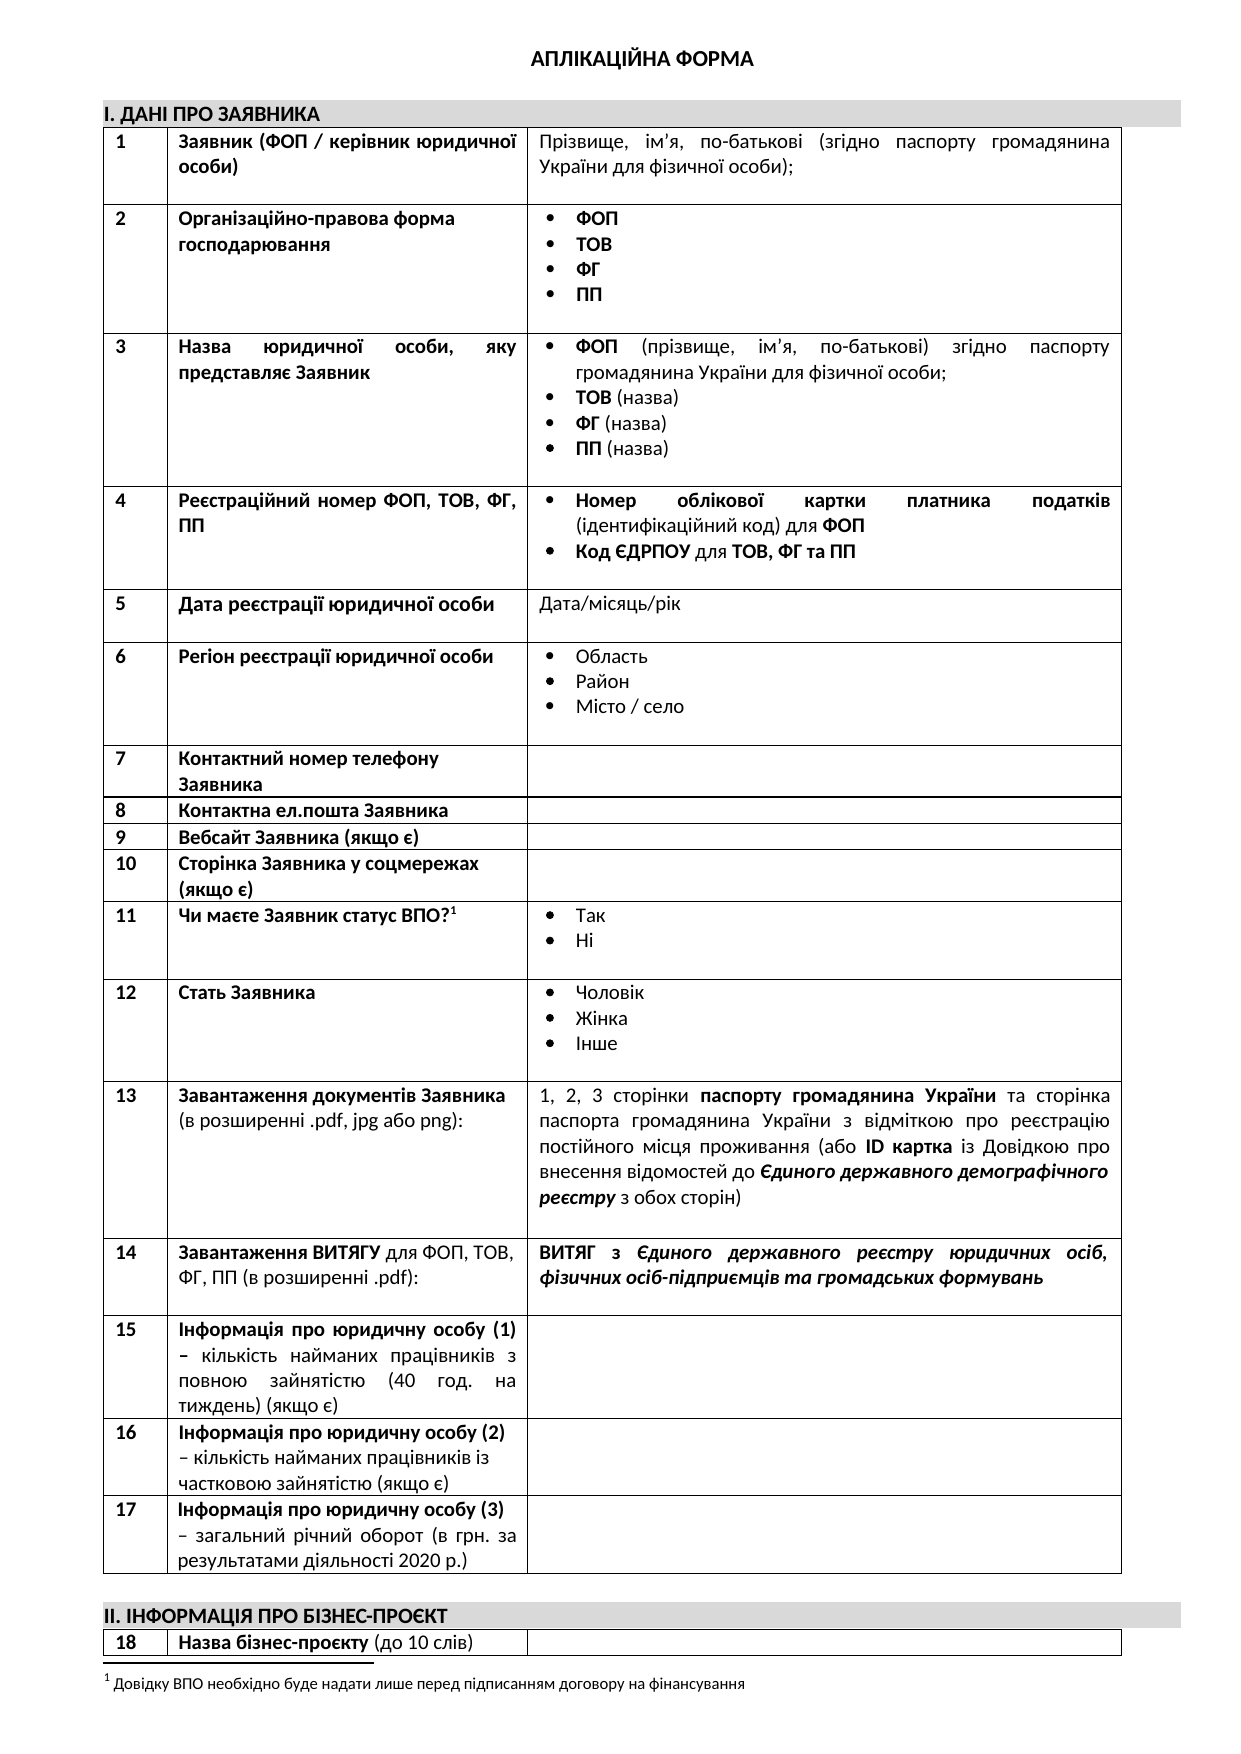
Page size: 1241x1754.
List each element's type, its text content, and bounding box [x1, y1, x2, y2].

table_cell Контактна ел.пошта Заявника [168, 798, 527, 823]
table_cell Стать Заявника [168, 980, 527, 1081]
table_cell 16 [104, 1419, 167, 1495]
table_cell 17 [104, 1496, 167, 1573]
table_cell 3 [104, 334, 167, 486]
table_cell 14 [104, 1239, 167, 1315]
table_cell 2 [104, 205, 167, 332]
table_cell Регіон реєстрації юридичної особи [168, 643, 527, 744]
table_cell [528, 1419, 1121, 1495]
table_cell Організаційно-правова форма господарювання [168, 205, 527, 332]
text ІІ. ІНФОРМАЦІЯ ПРО БІЗНЕС-ПРОЄКТ [103, 1602, 1181, 1628]
table_cell Сторінка Заявника у соцмережах (якщо є) [168, 850, 527, 901]
table_cell 8 [104, 798, 167, 823]
table_cell 13 [104, 1082, 167, 1238]
table_cell Інформація про юридичну особу (1) – кількість найманих працівників з повною зайнятістю (40 год. на тиждень) (якщо є) [168, 1316, 527, 1418]
table_cell Чоловік Жінка Інше [528, 980, 1121, 1081]
table_cell Реєстраційний номер ФОП, ТОВ, ФГ, ПП [168, 487, 527, 589]
table_cell 11 [104, 902, 167, 978]
table_cell Вебсайт Заявника (якщо є) [168, 824, 527, 849]
table_header Прізвище, ім’я, по-батькові (згідно паспорту громадянина України для фізичної особи); [528, 128, 1121, 204]
table_cell Завантаження ВИТЯГУ для ФОП, ТОВ, ФГ, ПП (в розширенні .pdf): [168, 1239, 527, 1315]
table_cell 6 [104, 643, 167, 744]
text АПЛІКАЦІЙНА ФОРМА [103, 44, 1181, 72]
table_cell 10 [104, 850, 167, 901]
table_cell ФОП (прізвище, ім’я, по-батькові) згідно паспорту громадянина України для фізичної особи; ТОВ (назва) ФГ (назва) ПП (назва) [528, 334, 1121, 486]
table_header 1 [104, 128, 167, 204]
table_cell [528, 824, 1121, 849]
table_cell 1, 2, 3 сторінки паспорту громадянина України та сторінка паспорта громадянина України з відміткою про реєстрацію постійного місця проживання (або ID картка із Довідкою про внесення відомостей до Єдиного державного демографічного реєстру з обох сторін) [528, 1082, 1121, 1238]
table_cell 15 [104, 1316, 167, 1418]
table_cell Інформація про юридичну особу (3) – загальний річний оборот (в грн. за результатами діяльності 2020 р.) [168, 1496, 527, 1573]
table_cell [528, 798, 1121, 823]
table_cell Завантаження документів Заявника (в розширенні .pdf, jpg або png): [168, 1082, 527, 1238]
table_cell Чи маєте Заявник статус ВПО? [168, 902, 527, 978]
table_cell [528, 746, 1121, 796]
table_header [528, 1630, 1121, 1655]
table_cell Контактний номер телефону Заявника [168, 746, 527, 796]
table_cell 12 [104, 980, 167, 1081]
table_cell ФОП ТОВ ФГ ПП [528, 205, 1121, 332]
table_cell [528, 1496, 1121, 1573]
table_cell [528, 850, 1121, 901]
table_cell ВИТЯГ з Єдиного державного реєстру юридичних осіб, фізичних осіб-підприємців та громадських формувань [528, 1239, 1121, 1315]
table_cell Дата/місяць/рік [528, 590, 1121, 642]
table_cell Інформація про юридичну особу (2) – кількість найманих працівників із частковою зайнятістю (якщо є) [168, 1419, 527, 1495]
table_cell 9 [104, 824, 167, 849]
table_cell 7 [104, 746, 167, 796]
table_cell Дата реєстрації юридичної особи [168, 590, 527, 642]
table_cell Область Район Місто / село [528, 643, 1121, 744]
table_header Назва бізнес-проєкту (до 10 слів) [168, 1630, 527, 1655]
table_cell Номер облікової картки платника податків (ідентифікаційний код) для ФОП Код ЄДРПОУ для ТОВ, ФГ та ПП [528, 487, 1121, 589]
table_cell [528, 1316, 1121, 1418]
table_header Заявник (ФОП / керівник юридичної особи) [168, 128, 527, 204]
text І. ДАНІ ПРО ЗАЯВНИКА [103, 100, 1181, 127]
table_cell Так Ні [528, 902, 1121, 978]
table_cell Назва юридичної особи, яку представляє Заявник [168, 334, 527, 486]
table_cell 4 [104, 487, 167, 589]
table_header 18 [104, 1630, 167, 1655]
table_cell 5 [104, 590, 167, 642]
